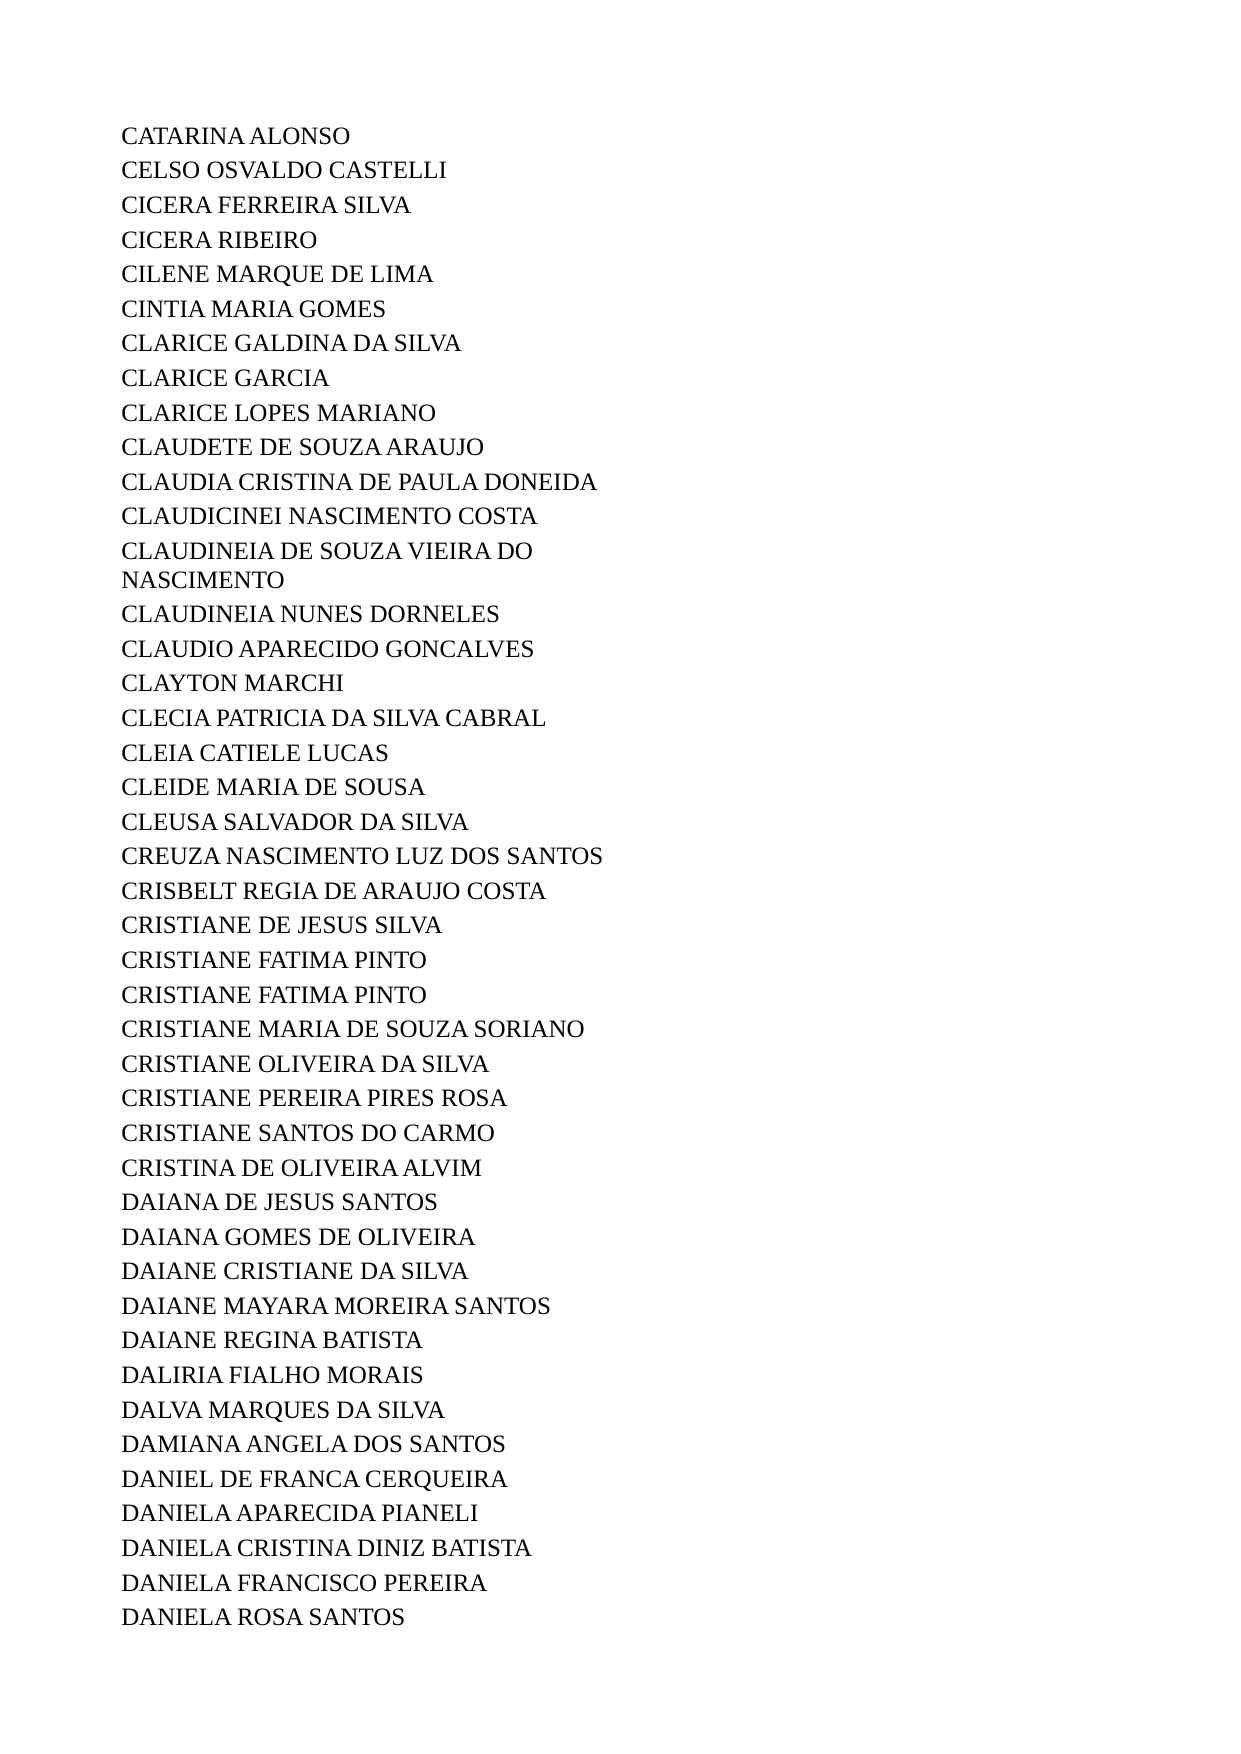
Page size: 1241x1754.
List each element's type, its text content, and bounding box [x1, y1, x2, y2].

table_cell CLARICE LOPES MARIANO [118, 395, 668, 429]
table_cell DANIELA APARECIDA PIANELI [118, 1496, 668, 1530]
table_cell DAIANE REGINA BATISTA [118, 1323, 668, 1357]
table_cell DAIANA GOMES DE OLIVEIRA [118, 1219, 668, 1253]
table_cell DANIELA ROSA SANTOS [118, 1599, 668, 1634]
table_cell CLARICE GARCIA [118, 360, 668, 395]
table_cell DAMIANA ANGELA DOS SANTOS [118, 1426, 668, 1461]
table_cell CLAUDICINEI NASCIMENTO COSTA [118, 499, 668, 533]
table_cell CICERA RIBEIRO [118, 222, 668, 256]
table_cell CELSO OSVALDO CASTELLI [118, 153, 668, 187]
table_cell CLECIA PATRICIA DA SILVA CABRAL [118, 700, 668, 735]
table_cell CRISBELT REGIA DE ARAUJO COSTA [118, 873, 668, 908]
table_cell CLARICE GALDINA DA SILVA [118, 326, 668, 360]
table_cell CLAUDINEIA NUNES DORNELES [118, 596, 668, 631]
table_cell CLAUDIO APARECIDO GONCALVES [118, 631, 668, 666]
table_cell DALVA MARQUES DA SILVA [118, 1392, 668, 1426]
table_cell CATARINA ALONSO [118, 118, 668, 153]
table_cell CRISTIANE SANTOS DO CARMO [118, 1115, 668, 1150]
table_cell CICERA FERREIRA SILVA [118, 187, 668, 222]
table_cell CRISTIANE FATIMA PINTO [118, 942, 668, 977]
table_cell DALIRIA FIALHO MORAIS [118, 1357, 668, 1392]
table_cell CLEUSA SALVADOR DA SILVA [118, 804, 668, 838]
table_cell DANIELA FRANCISCO PEREIRA [118, 1565, 668, 1599]
table_cell CRISTIANE OLIVEIRA DA SILVA [118, 1046, 668, 1081]
table_cell CLEIA CATIELE LUCAS [118, 735, 668, 769]
table_cell CRISTIANE PEREIRA PIRES ROSA [118, 1081, 668, 1115]
table_cell CRISTIANE MARIA DE SOUZA SORIANO [118, 1011, 668, 1046]
table_cell CREUZA NASCIMENTO LUZ DOS SANTOS [118, 839, 668, 873]
table_cell CRISTINA DE OLIVEIRA ALVIM [118, 1150, 668, 1184]
table_cell DAIANE CRISTIANE DA SILVA [118, 1254, 668, 1288]
table_cell CLAUDINEIA DE SOUZA VIEIRA DO NASCIMENTO [118, 533, 668, 596]
table_cell DAIANE MAYARA MOREIRA SANTOS [118, 1288, 668, 1323]
table_cell CRISTIANE DE JESUS SILVA [118, 908, 668, 942]
table_cell DAIANA DE JESUS SANTOS [118, 1184, 668, 1219]
table_cell CILENE MARQUE DE LIMA [118, 256, 668, 291]
table_cell CLEIDE MARIA DE SOUSA [118, 769, 668, 804]
table_cell CLAUDIA CRISTINA DE PAULA DONEIDA [118, 464, 668, 498]
table_cell CLAUDETE DE SOUZA ARAUJO [118, 429, 668, 464]
table_cell DANIEL DE FRANCA CERQUEIRA [118, 1461, 668, 1496]
table_cell CRISTIANE FATIMA PINTO [118, 977, 668, 1011]
table_cell CINTIA MARIA GOMES [118, 291, 668, 326]
table_cell DANIELA CRISTINA DINIZ BATISTA [118, 1530, 668, 1565]
table_cell CLAYTON MARCHI [118, 666, 668, 700]
